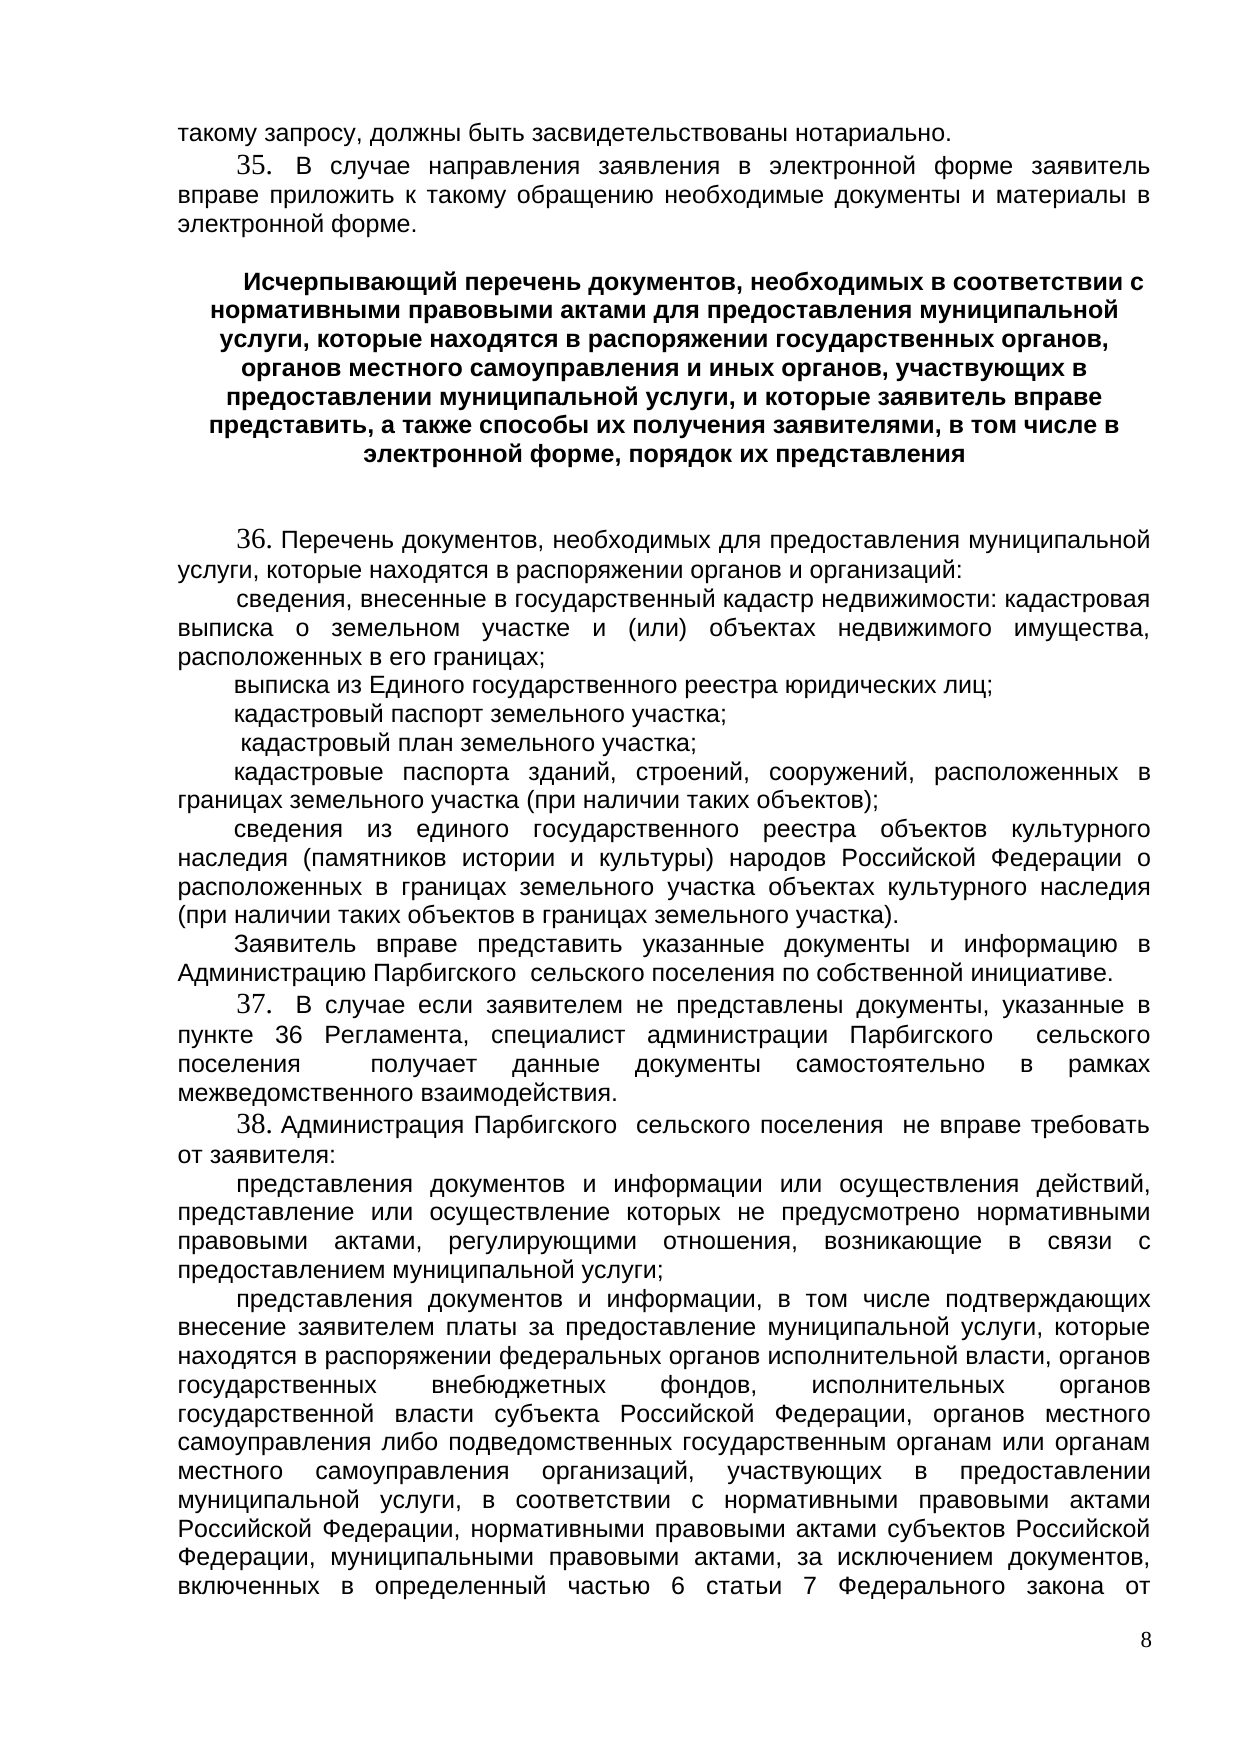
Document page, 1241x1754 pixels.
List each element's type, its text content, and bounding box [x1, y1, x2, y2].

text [177, 1283, 1152, 1600]
list Перечень документов, необходимых для предоставления муниципальной услуги, которые находятся в распоряжении органов и организаций: [177, 522, 1152, 584]
text сведения, внесенные в государственный кадастр недвижимости: кадастровая выписка о земельном участке и (или) объектах недвижимого имущества, расположенных в его границах; [177, 584, 1152, 670]
text кадастровый план земельного участка; [177, 728, 1152, 756]
text кадастровые паспорта зданий, строений, сооружений, расположенных в границах земельного участка (при наличии таких объектов); [177, 756, 1152, 814]
text сведения из единого государственного реестра объектов культурного наследия (памятников истории и культуры) народов Российской Федерации о расположенных в границах земельного участка объектах культурного наследия (при наличии таких объектов в границах земельного участка). [177, 814, 1152, 929]
text представления документов и информации или осуществления действий, представление или осуществление которых не предусмотрено нормативными правовыми актами, регулирующими отношения, возникающие в связи с предоставлением муниципальной услуги; [177, 1168, 1152, 1283]
list Администрация Парбигского сельского поселения не вправе требовать от заявителя: [177, 1106, 1152, 1168]
text выписка из Единого государственного реестра юридических лиц; [177, 670, 1152, 699]
text Заявитель вправе представить указанные документы и информацию в Администрацию Парбигского сельского поселения по собственной инициативе. [177, 929, 1152, 986]
list В случае если заявителем не представлены документы, указанные в пункте 36 Регламента, специалист администрации Парбигского сельского поселения получает данные документы самостоятельно в рамках межведомственного взаимодействия. [177, 986, 1152, 1106]
text кадастровый паспорт земельного участка; [177, 699, 1152, 728]
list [177, 118, 1152, 147]
text Исчерпывающий перечень документов, необходимых в соответствии с нормативными правовыми актами для предоставления муниципальной услуги, которые находятся в распоряжении государственных органов, органов местного самоуправления и иных органов, участвующих в предоставлении муниципальной услуги, и которые заявитель вправе представить, а также способы их получения заявителями, в том числе в электронной форме, порядок их представления [177, 267, 1152, 468]
list В случае направления заявления в электронной форме заявитель вправе приложить к такому обращению необходимые документы и материалы в электронной форме. [177, 147, 1152, 238]
